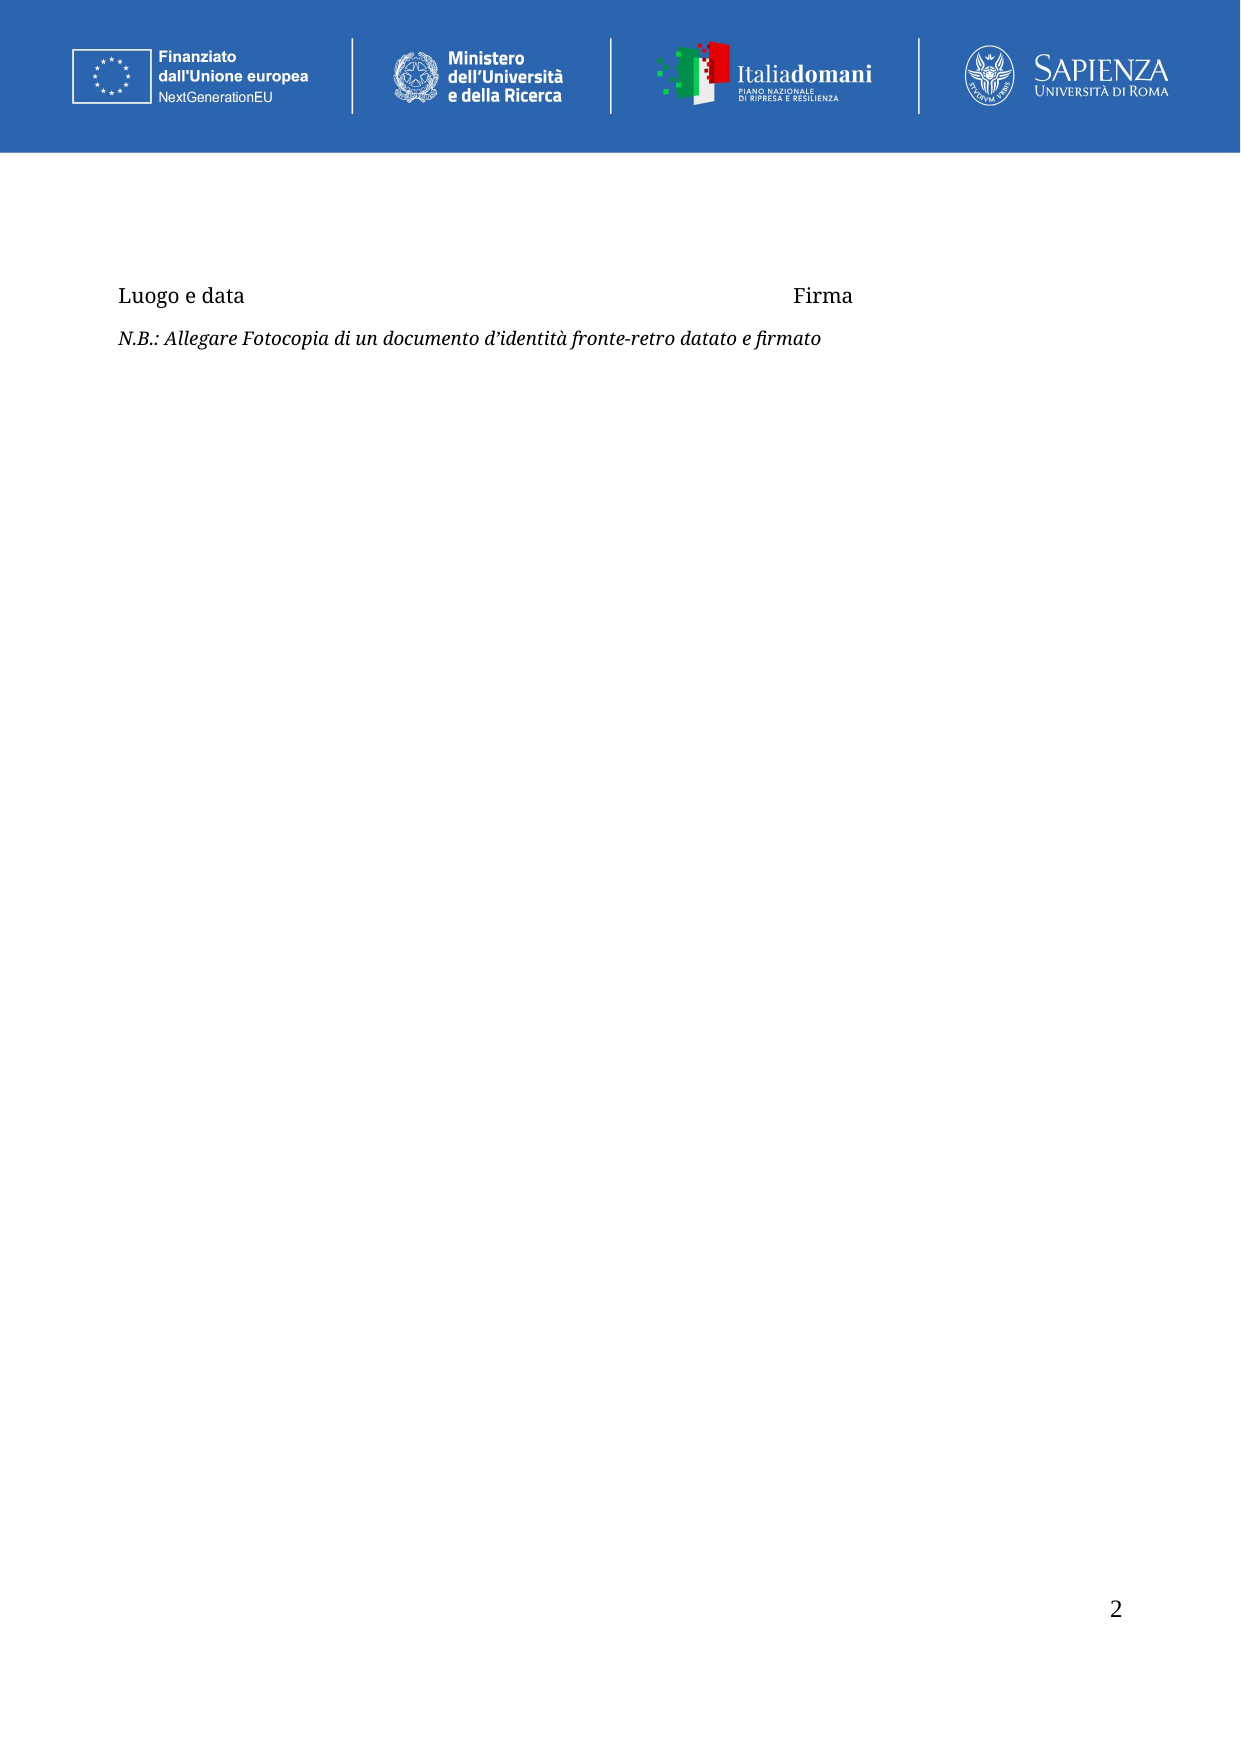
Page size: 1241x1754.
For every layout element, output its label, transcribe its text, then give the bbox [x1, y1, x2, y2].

text N.B.: Allegare Fotocopia di un documento d’identità fronte-retro datato e firmato [118, 325, 1122, 351]
text Luogo e data Firma [118, 282, 1122, 310]
picture [0, 0, 1241, 193]
